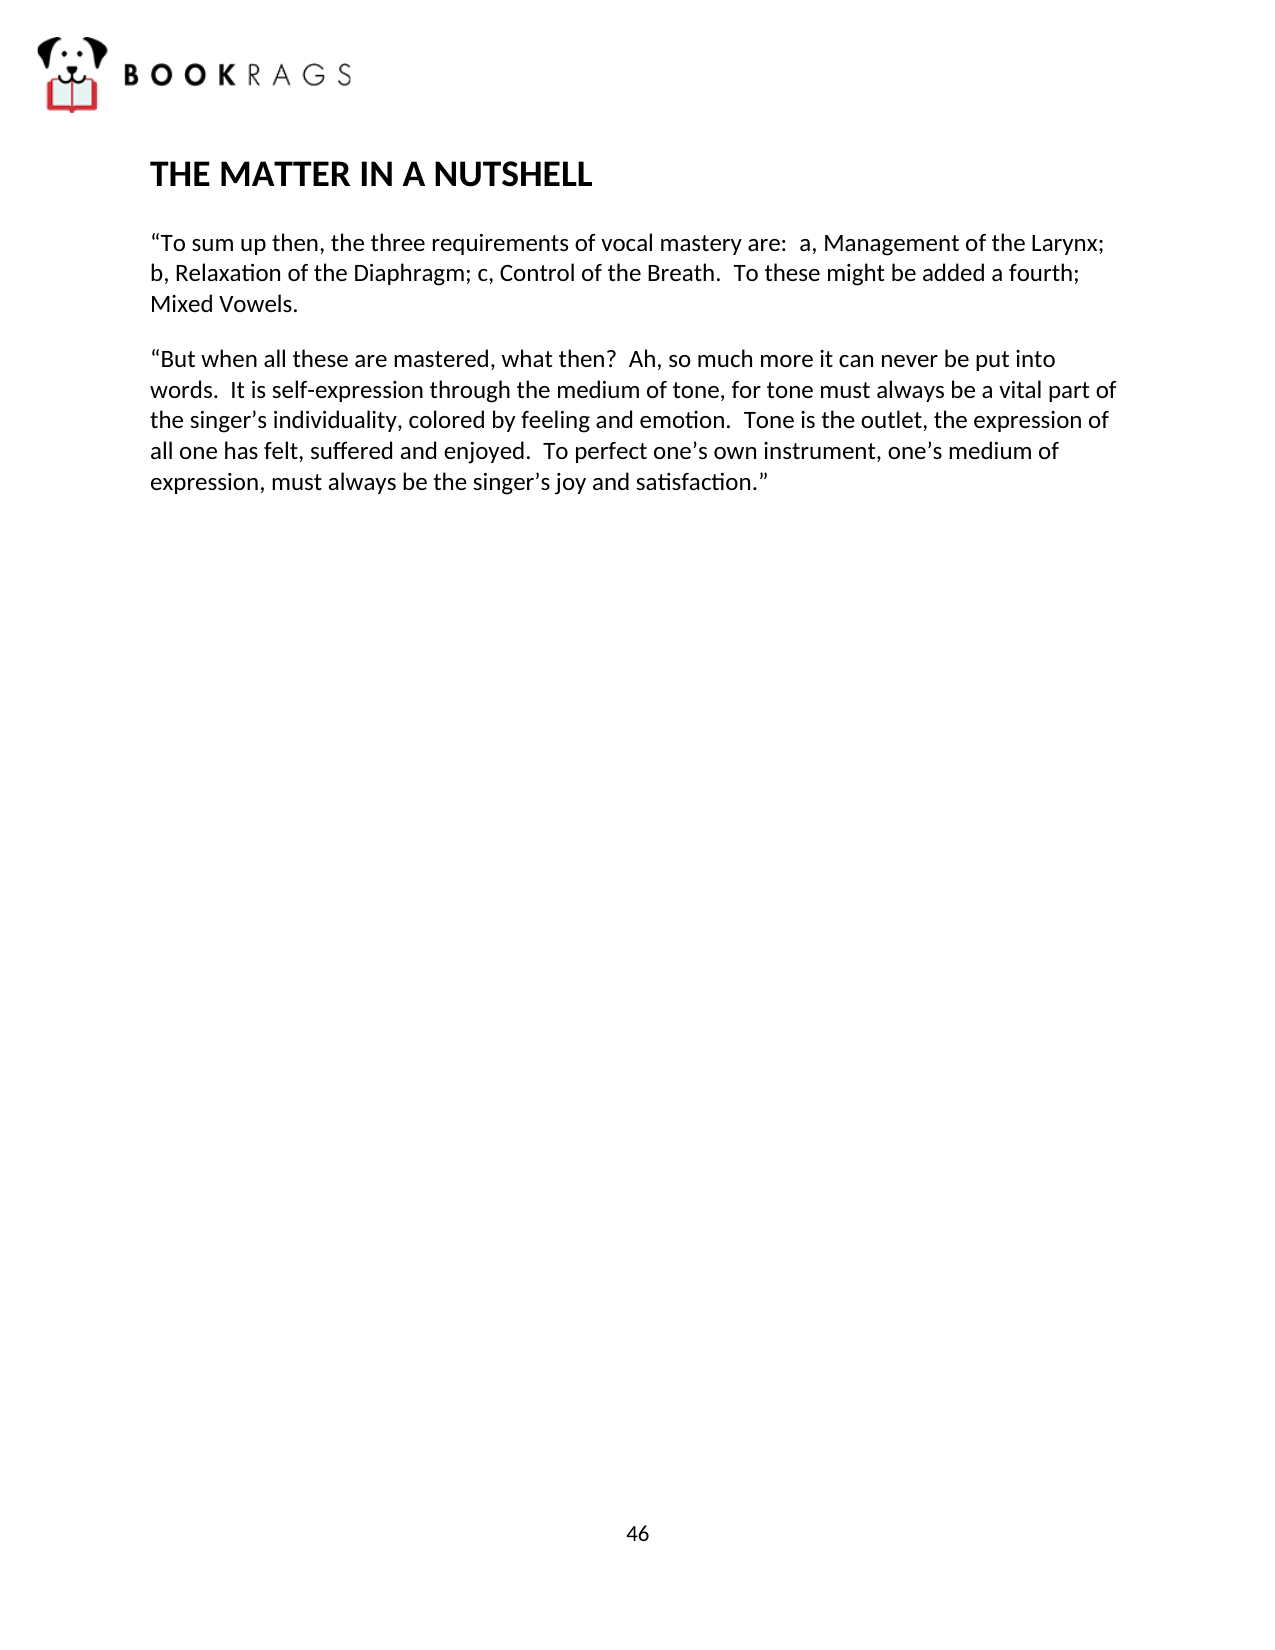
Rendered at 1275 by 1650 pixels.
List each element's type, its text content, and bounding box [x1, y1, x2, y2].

picture [37, 37, 351, 113]
text “But when all these are mastered, what then? Ah, so much more it can never be put into words. It is self-expression through the medium of tone, for tone must always be a vital part of the singer’s individuality, colored by feeling and emotion. Tone is the outlet, the expression of all one has felt, suffered and enjoyed. To perfect one’s own instrument, one’s medium of expression, must always be the singer’s joy and satisfaction.” [150, 343, 1125, 496]
text “To sum up then, the three requirements of vocal mastery are: a, Management of the Larynx; b, Relaxation of the Diaphragm; c, Control of the Breath. To these might be added a fourth; Mixed Vowels. [150, 227, 1125, 318]
text THE MATTER IN A NUTSHELL [150, 150, 1125, 196]
